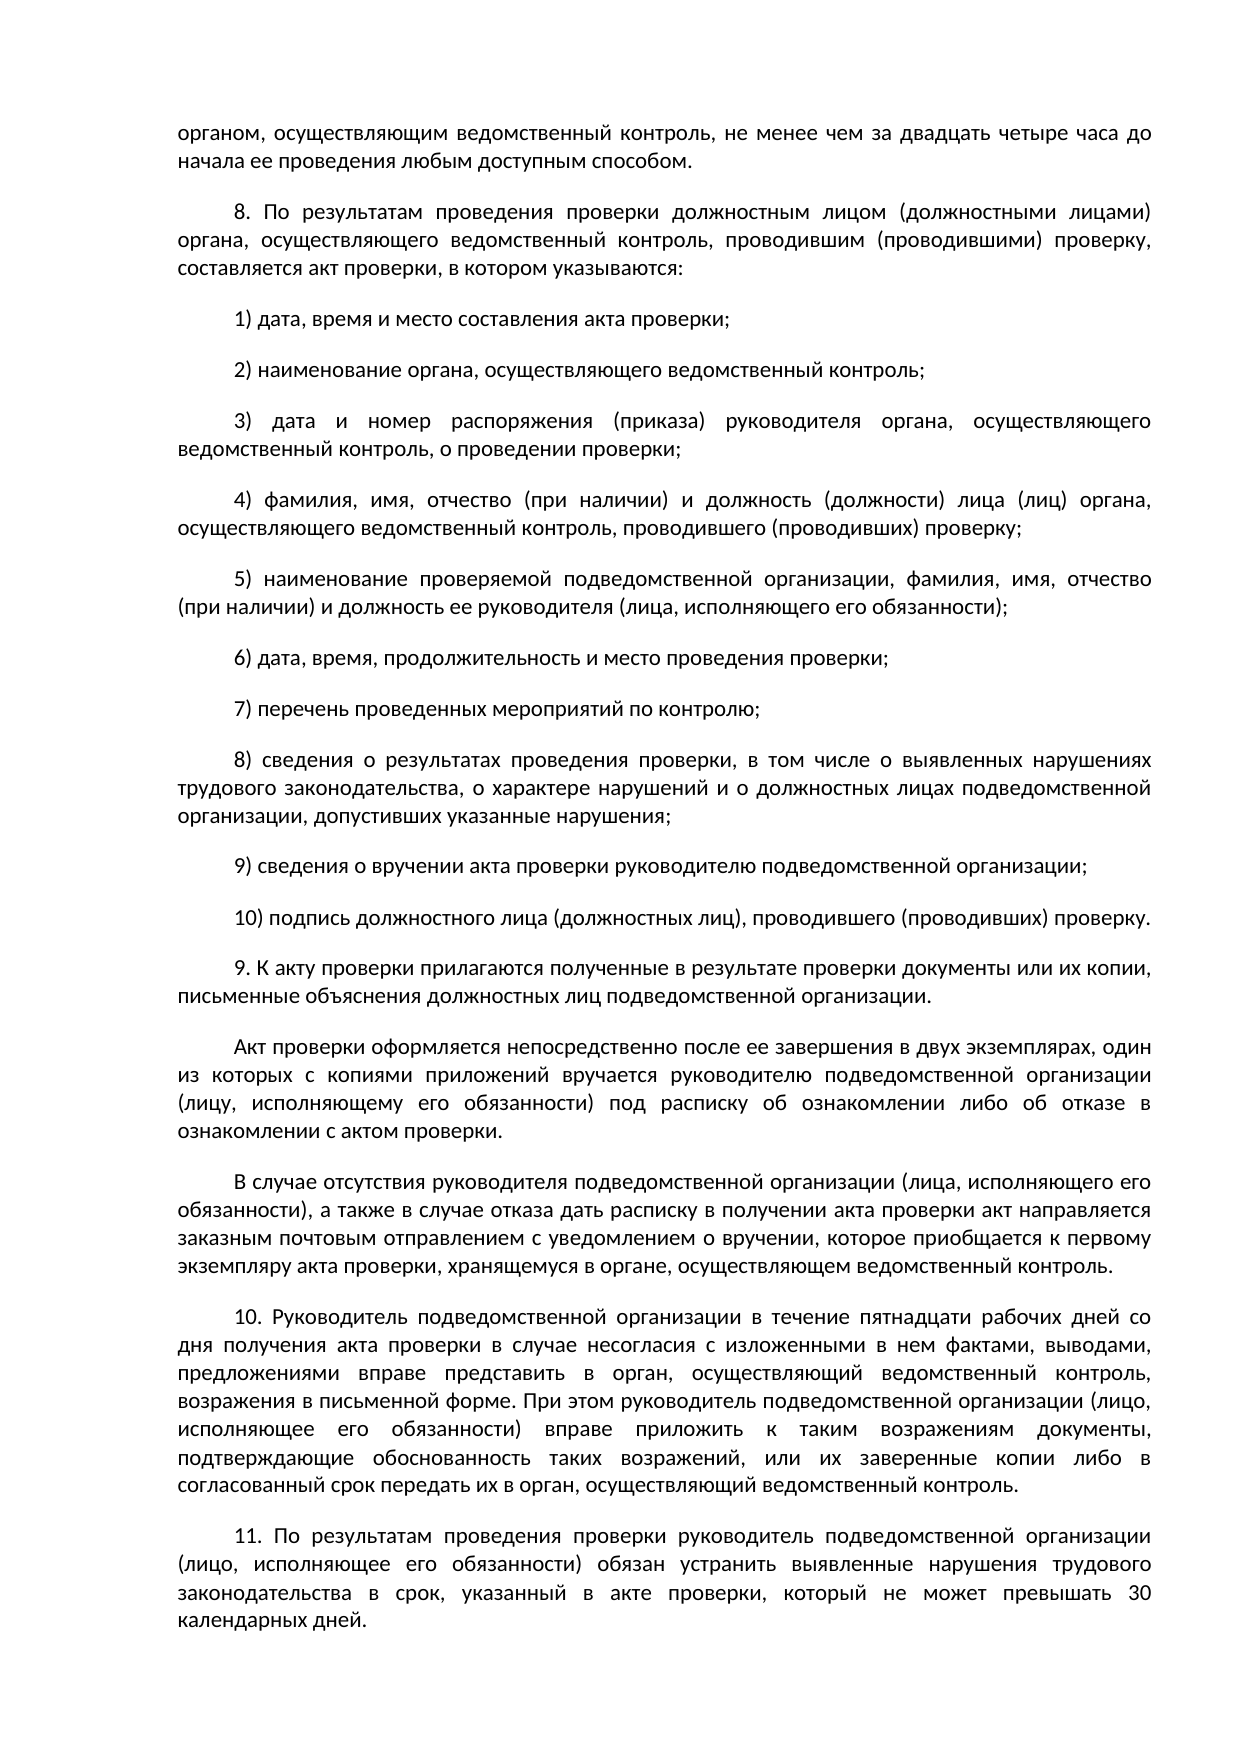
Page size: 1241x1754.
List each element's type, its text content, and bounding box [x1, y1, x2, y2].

text 8. По результатам проведения проверки должностным лицом (должностными лицами) органа, осуществляющего ведомственный контроль, проводившим (проводившими) проверку, составляется акт проверки, в котором указываются: [177, 197, 1152, 281]
text 8) сведения о результатах проведения проверки, в том числе о выявленных нарушениях трудового законодательства, о характере нарушений и о должностных лицах подведомственной организации, допустивших указанные нарушения; [177, 745, 1152, 829]
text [177, 118, 1152, 174]
text 11. По результатам проведения проверки руководитель подведомственной организации (лицо, исполняющее его обязанности) обязан устранить выявленные нарушения трудового законодательства в срок, указанный в акте проверки, который не может превышать 30 календарных дней. [177, 1522, 1152, 1634]
text 4) фамилия, имя, отчество (при наличии) и должность (должности) лица (лиц) органа, осуществляющего ведомственный контроль, проводившего (проводивших) проверку; [177, 485, 1152, 541]
text 9) сведения о вручении акта проверки руководителю подведомственной организации; [177, 852, 1152, 880]
text 3) дата и номер распоряжения (приказа) руководителя органа, осуществляющего ведомственный контроль, о проведении проверки; [177, 406, 1152, 462]
text 9. К акту проверки прилагаются полученные в результате проверки документы или их копии, письменные объяснения должностных лиц подведомственной организации. [177, 953, 1152, 1009]
text В случае отсутствия руководителя подведомственной организации (лица, исполняющего его обязанности), а также в случае отказа дать расписку в получении акта проверки акт направляется заказным почтовым отправлением с уведомлением о вручении, которое приобщается к первому экземпляру акта проверки, хранящемуся в органе, осуществляющем ведомственный контроль. [177, 1167, 1152, 1279]
text 6) дата, время, продолжительность и место проведения проверки; [177, 643, 1152, 671]
text 2) наименование органа, осуществляющего ведомственный контроль; [177, 355, 1152, 383]
text 1) дата, время и место составления акта проверки; [177, 304, 1152, 332]
text 7) перечень проведенных мероприятий по контролю; [177, 694, 1152, 722]
text 10. Руководитель подведомственной организации в течение пятнадцати рабочих дней со дня получения акта проверки в случае несогласия с изложенными в нем фактами, выводами, предложениями вправе представить в орган, осуществляющий ведомственный контроль, возражения в письменной форме. При этом руководитель подведомственной организации (лицо, исполняющее его обязанности) вправе приложить к таким возражениям документы, подтверждающие обоснованность таких возражений, или их заверенные копии либо в согласованный срок передать их в орган, осуществляющий ведомственный контроль. [177, 1302, 1152, 1499]
text 5) наименование проверяемой подведомственной организации, фамилия, имя, отчество (при наличии) и должность ее руководителя (лица, исполняющего его обязанности); [177, 564, 1152, 620]
text 10) подпись должностного лица (должностных лиц), проводившего (проводивших) проверку. [177, 903, 1152, 931]
text Акт проверки оформляется непосредственно после ее завершения в двух экземплярах, один из которых с копиями приложений вручается руководителю подведомственной организации (лицу, исполняющему его обязанности) под расписку об ознакомлении либо об отказе в ознакомлении с актом проверки. [177, 1032, 1152, 1144]
